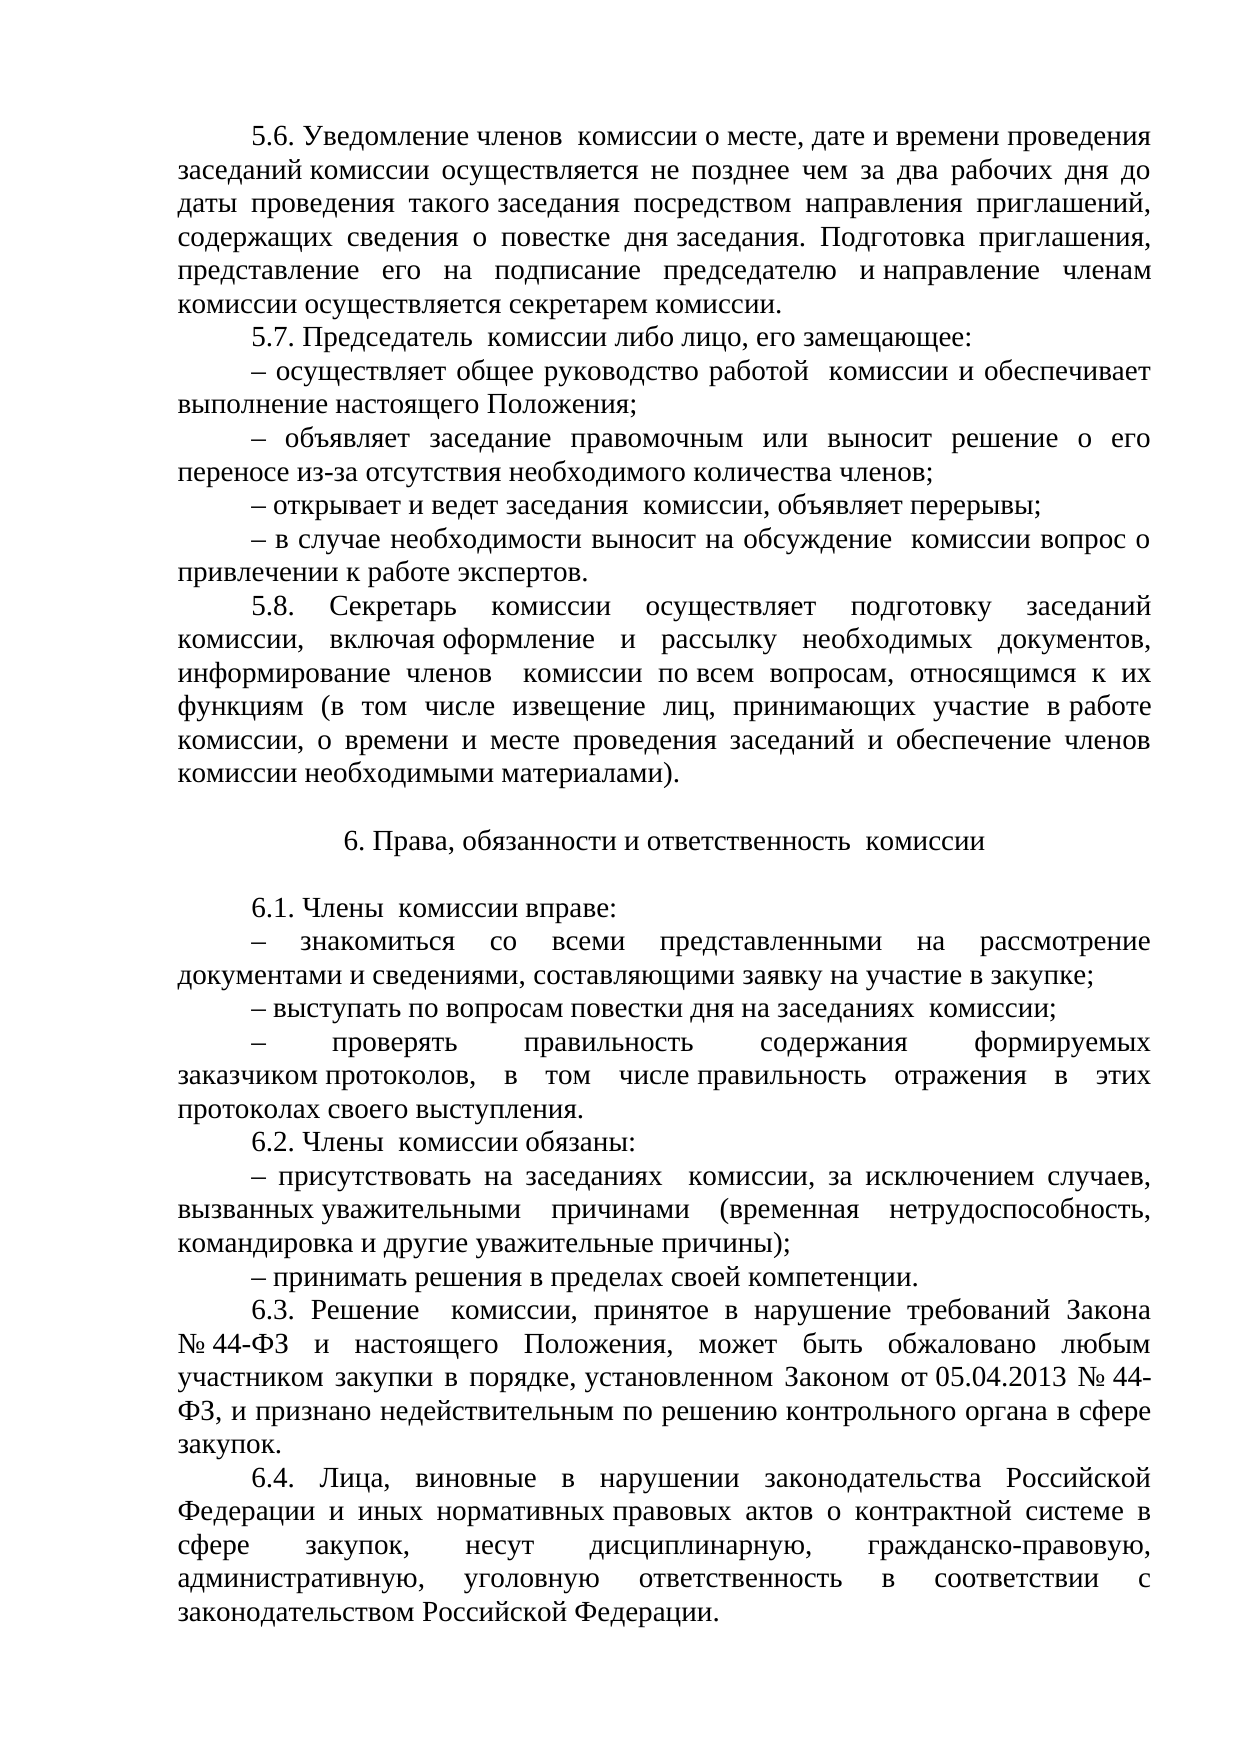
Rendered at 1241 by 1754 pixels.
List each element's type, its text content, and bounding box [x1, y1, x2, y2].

text – осуществляет общее руководство работой комиссии и обеспечивает выполнение настоящего Положения; [177, 353, 1152, 420]
text 6. Права, обязанности и ответственность комиссии [177, 823, 1152, 856]
text 6.4. Лица, виновные в нарушении законодательства Российской Федерации и иных нормативных правовых актов о контрактной системе в сфере закупок, несут дисциплинарную, гражданско-правовую, административную, уголовную ответственность в соответствии с законодательством Российской Федерации. [177, 1460, 1152, 1628]
text 6.2. Члены комиссии обязаны: [177, 1124, 1152, 1158]
text – присутствовать на заседаниях комиссии, за исключением случаев, вызванных уважительными причинами (временная нетрудоспособность, командировка и другие уважительные причины); [177, 1158, 1152, 1259]
text 5.6. Уведомление членов комиссии о месте, дате и времени проведения заседаний комиссии осуществляется не позднее чем за два рабочих дня до даты проведения такого заседания посредством направления приглашений, содержащих сведения о повестке дня заседания. Подготовка приглашения, представление его на подписание председателю и направление членам комиссии осуществляется секретарем комиссии. [177, 118, 1152, 319]
text 6.1. Члены комиссии вправе: [177, 890, 1152, 923]
text 5.7. Председатель комиссии либо лицо, его замещающее: [177, 319, 1152, 353]
text 6.3. Решение комиссии, принятое в нарушение требований Закона № 44-ФЗ и настоящего Положения, может быть обжаловано любым участником закупки в порядке, установленном Законом от 05.04.2013 № 44-ФЗ, и признано недействительным по решению контрольного органа в сфере закупок. [177, 1292, 1152, 1460]
text – принимать решения в пределах своей компетенции. [177, 1259, 1152, 1292]
text – знакомиться со всеми представленными на рассмотрение документами и сведениями, составляющими заявку на участие в закупке; [177, 923, 1152, 990]
text – в случае необходимости выносит на обсуждение комиссии вопрос о привлечении к работе экспертов. [177, 521, 1152, 588]
text – проверять правильность содержания формируемых заказчиком протоколов, в том числе правильность отражения в этих протоколах своего выступления. [177, 1024, 1152, 1124]
text – открывает и ведет заседания комиссии, объявляет перерывы; [177, 487, 1152, 521]
text – объявляет заседание правомочным или выносит решение о его переносе из-за отсутствия необходимого количества членов; [177, 420, 1152, 487]
text – выступать по вопросам повестки дня на заседаниях комиссии; [177, 990, 1152, 1024]
text 5.8. Секретарь комиссии осуществляет подготовку заседаний комиссии, включая оформление и рассылку необходимых документов, информирование членов комиссии по всем вопросам, относящимся к их функциям (в том числе извещение лиц, принимающих участие в работе комиссии, о времени и месте проведения заседаний и обеспечение членов комиссии необходимыми материалами). [177, 588, 1152, 789]
